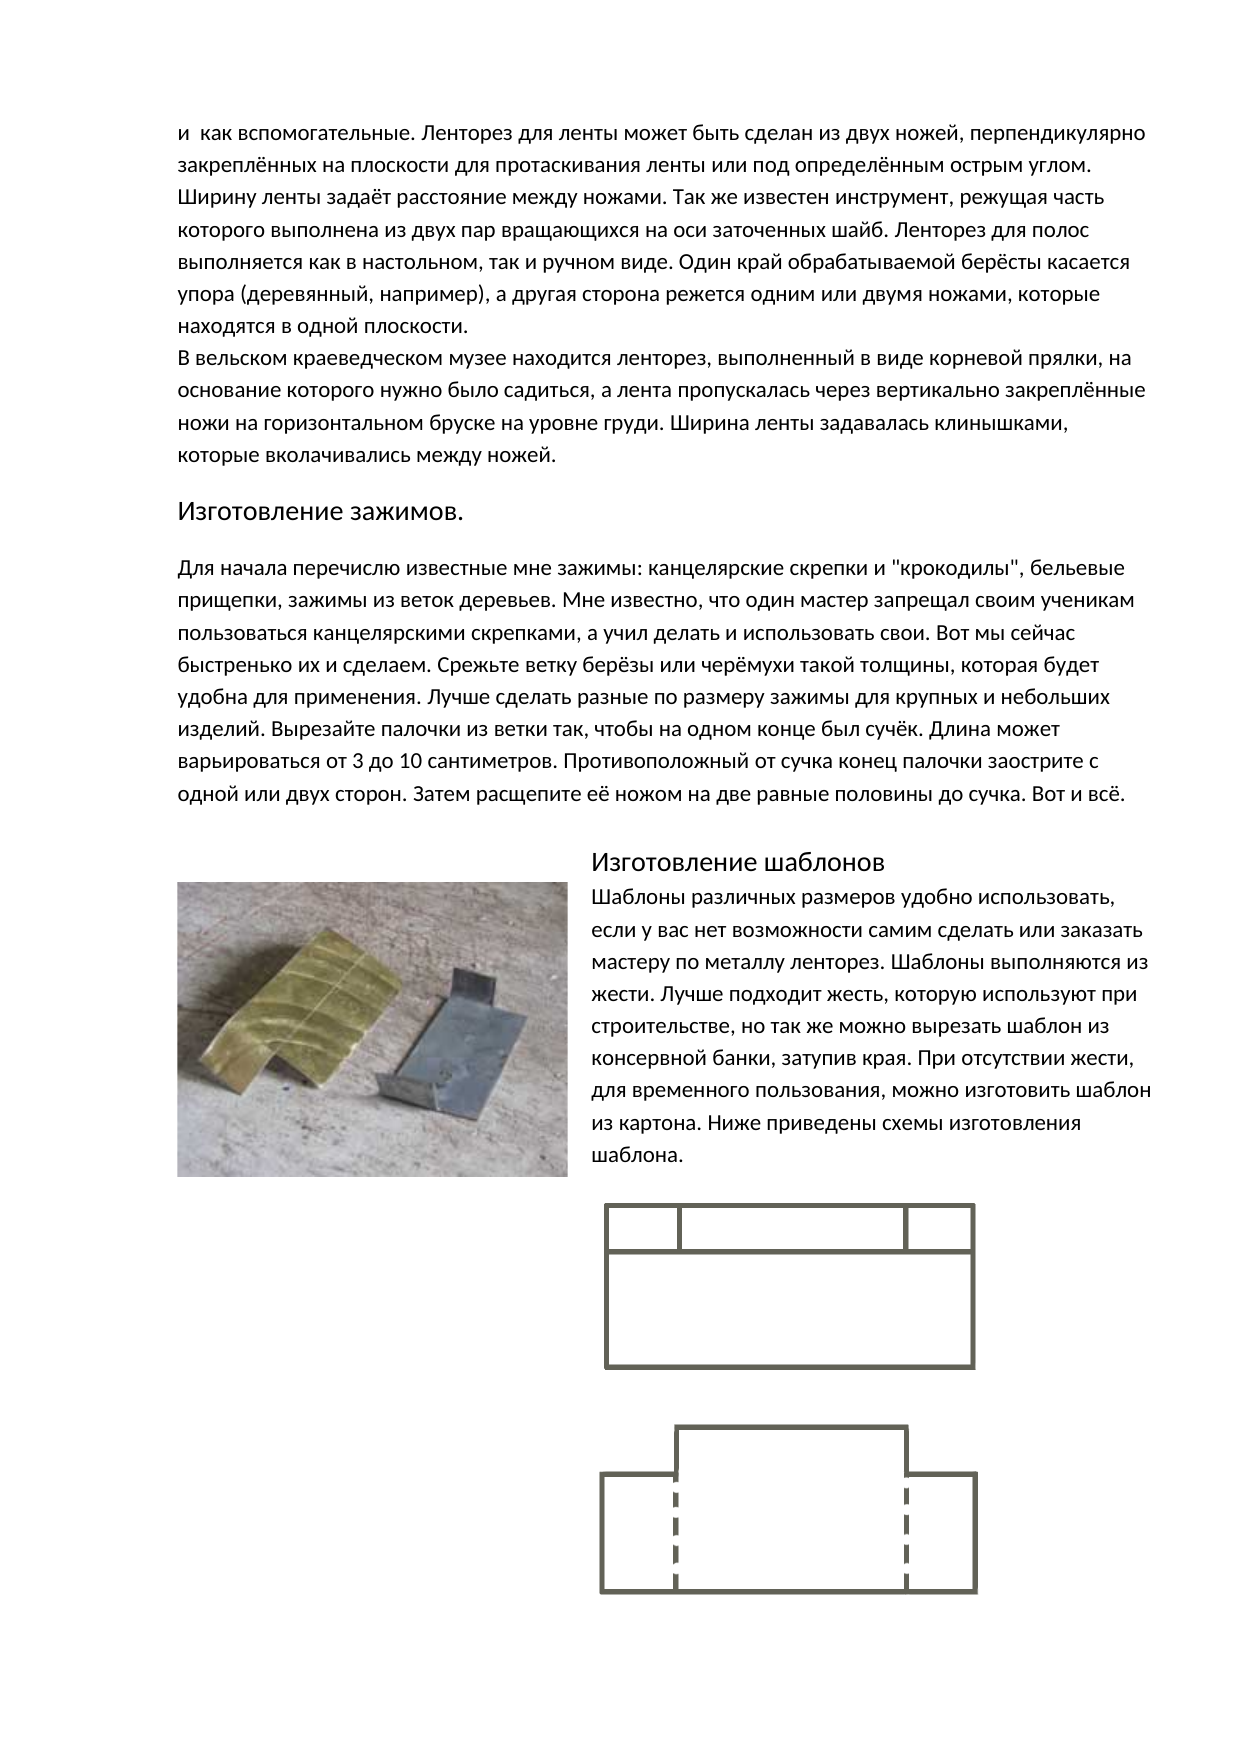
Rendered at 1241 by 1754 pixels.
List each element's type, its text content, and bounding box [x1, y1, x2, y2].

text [177, 118, 1152, 468]
text Для начала перечислю известные мне зажимы: канцелярские скрепки и "крокодилы", бельевые прищепки, зажимы из веток деревьев. Мне известно, что один мастер запрещал своим ученикам пользоваться канцелярскими скрепками, а учил делать и использовать свои. Вот мы сейчас быстренько их и сделаем. Срежьте ветку берёзы или черёмухи такой толщины, которая будет удобна для применения. Лучше сделать разные по размеру зажимы для крупных и небольших изделий. Вырезайте палочки из ветки так, чтобы на одном конце был сучёк. Длина может варьироваться от 3 до 10 сантиметров. Противоположный от сучка конец палочки заострите с одной или двух сторон. Затем расщепите её ножом на две равные половины до сучка. Вот и всё. Изготовление шаблонов Шаблоны различных размеров удобно использовать, если у вас нет возможности самим сделать или заказать мастеру по металлу ленторез. Шаблоны выполняются из жести. Лучше подходит жесть, которую используют при строительстве, но так же можно вырезать шаблон из консервной банки, затупив края. При отсутствии жести, для временного пользования, можно изготовить шаблон из картона. Ниже приведены схемы изготовления шаблона. [177, 553, 1152, 1168]
table_header [591, 1193, 1240, 1609]
picture [594, 1196, 985, 1378]
text Изготовление зажимов. [177, 493, 1152, 527]
picture [594, 1420, 985, 1600]
picture [177, 882, 568, 1177]
